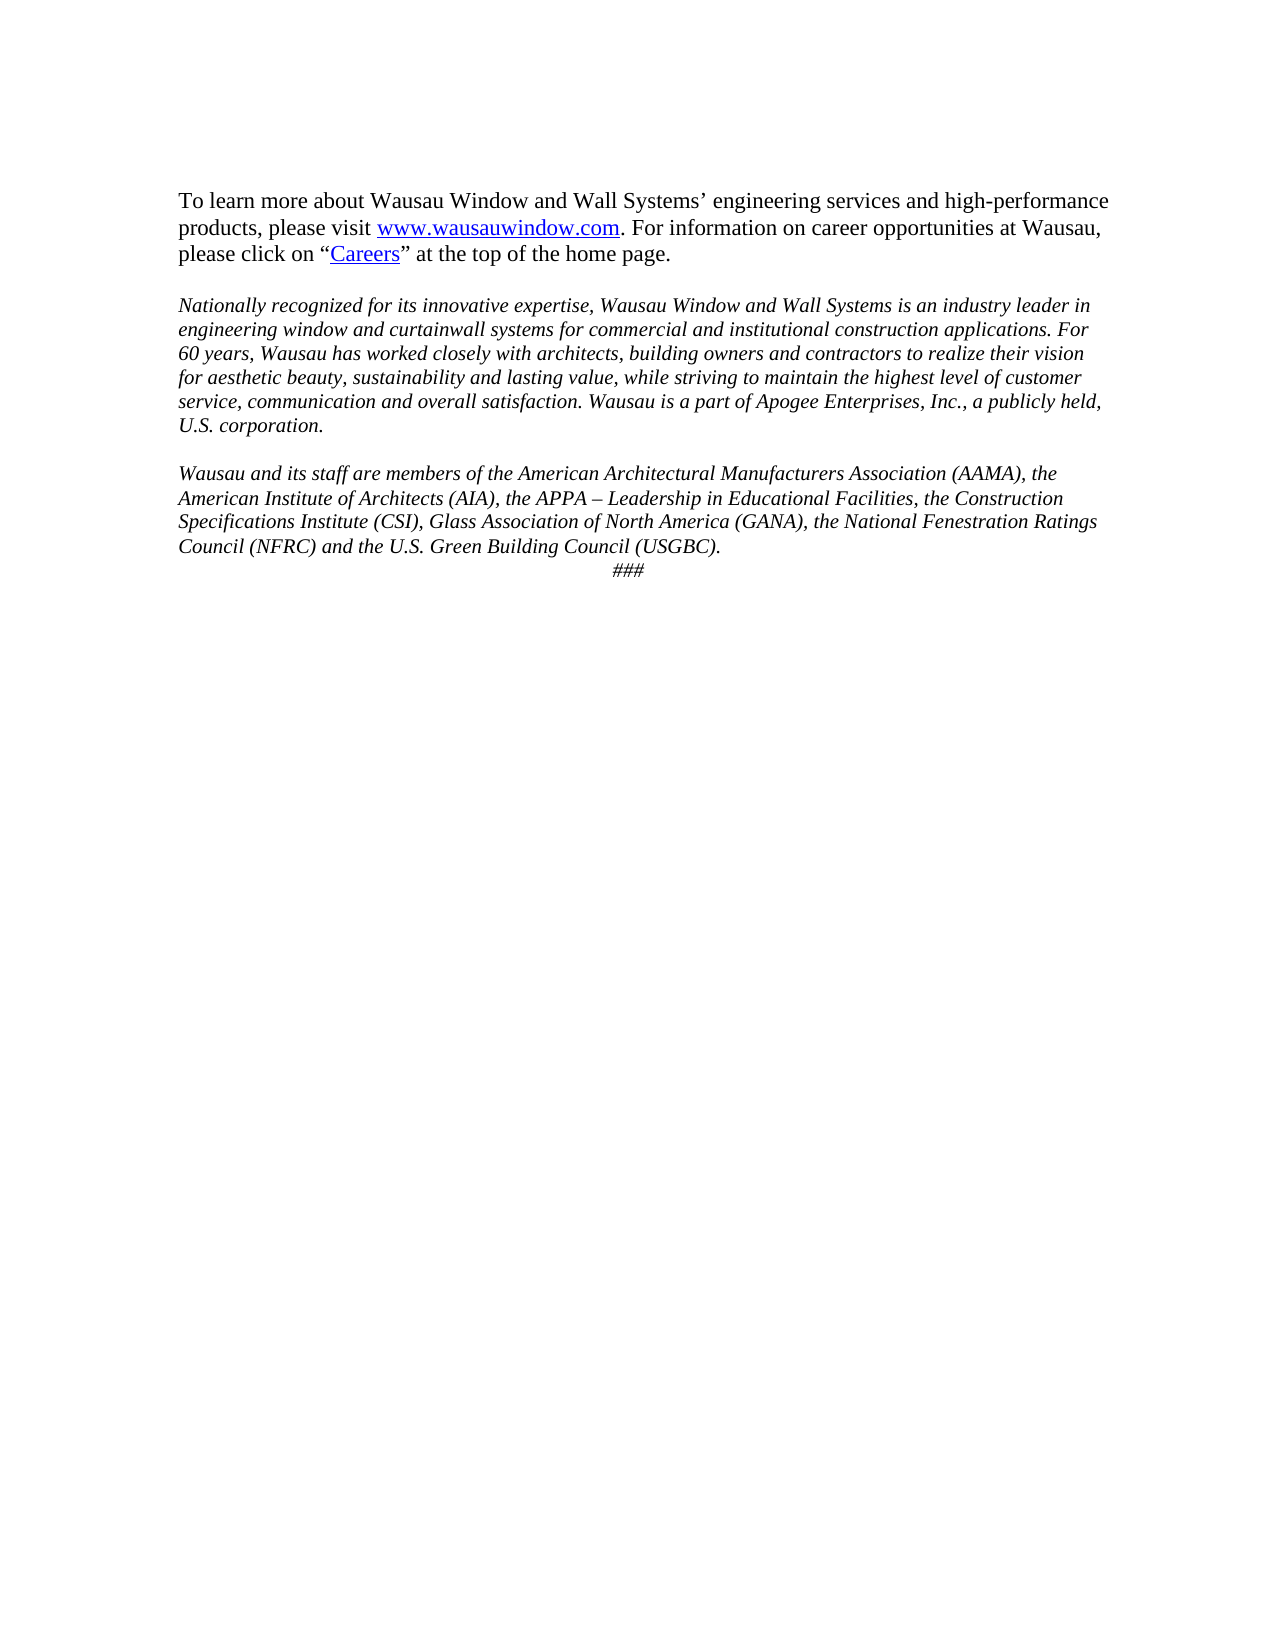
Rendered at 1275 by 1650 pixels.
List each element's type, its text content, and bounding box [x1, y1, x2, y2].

text To learn more about Wausau Window and Wall Systems’ engineering services and high-performance products, please visit www.wausauwindow.com. For information on career opportunities at Wausau, please click on “Careers” at the top of the home page. [178, 187, 1116, 267]
text ### [150, 558, 1106, 582]
text Nationally recognized for its innovative expertise, Wausau Window and Wall Systems is an industry leader in engineering window and curtainwall systems for commercial and institutional construction applications. For 60 years, Wausau has worked closely with architects, building owners and contractors to realize their vision for aesthetic beauty, sustainability and lasting value, while striving to maintain the highest level of customer service, communication and overall satisfaction. Wausau is a part of Apogee Enterprises, Inc., a publicly held, U.S. corporation. [178, 293, 1106, 437]
text Wausau and its staff are members of the American Architectural Manufacturers Association (AAMA), the American Institute of Architects (AIA), the APPA – Leadership in Educational Facilities, the Construction Specifications Institute (CSI), Glass Association of North America (GANA), the National Fenestration Ratings Council (NFRC) and the U.S. Green Building Council (USGBC). [178, 461, 1106, 558]
